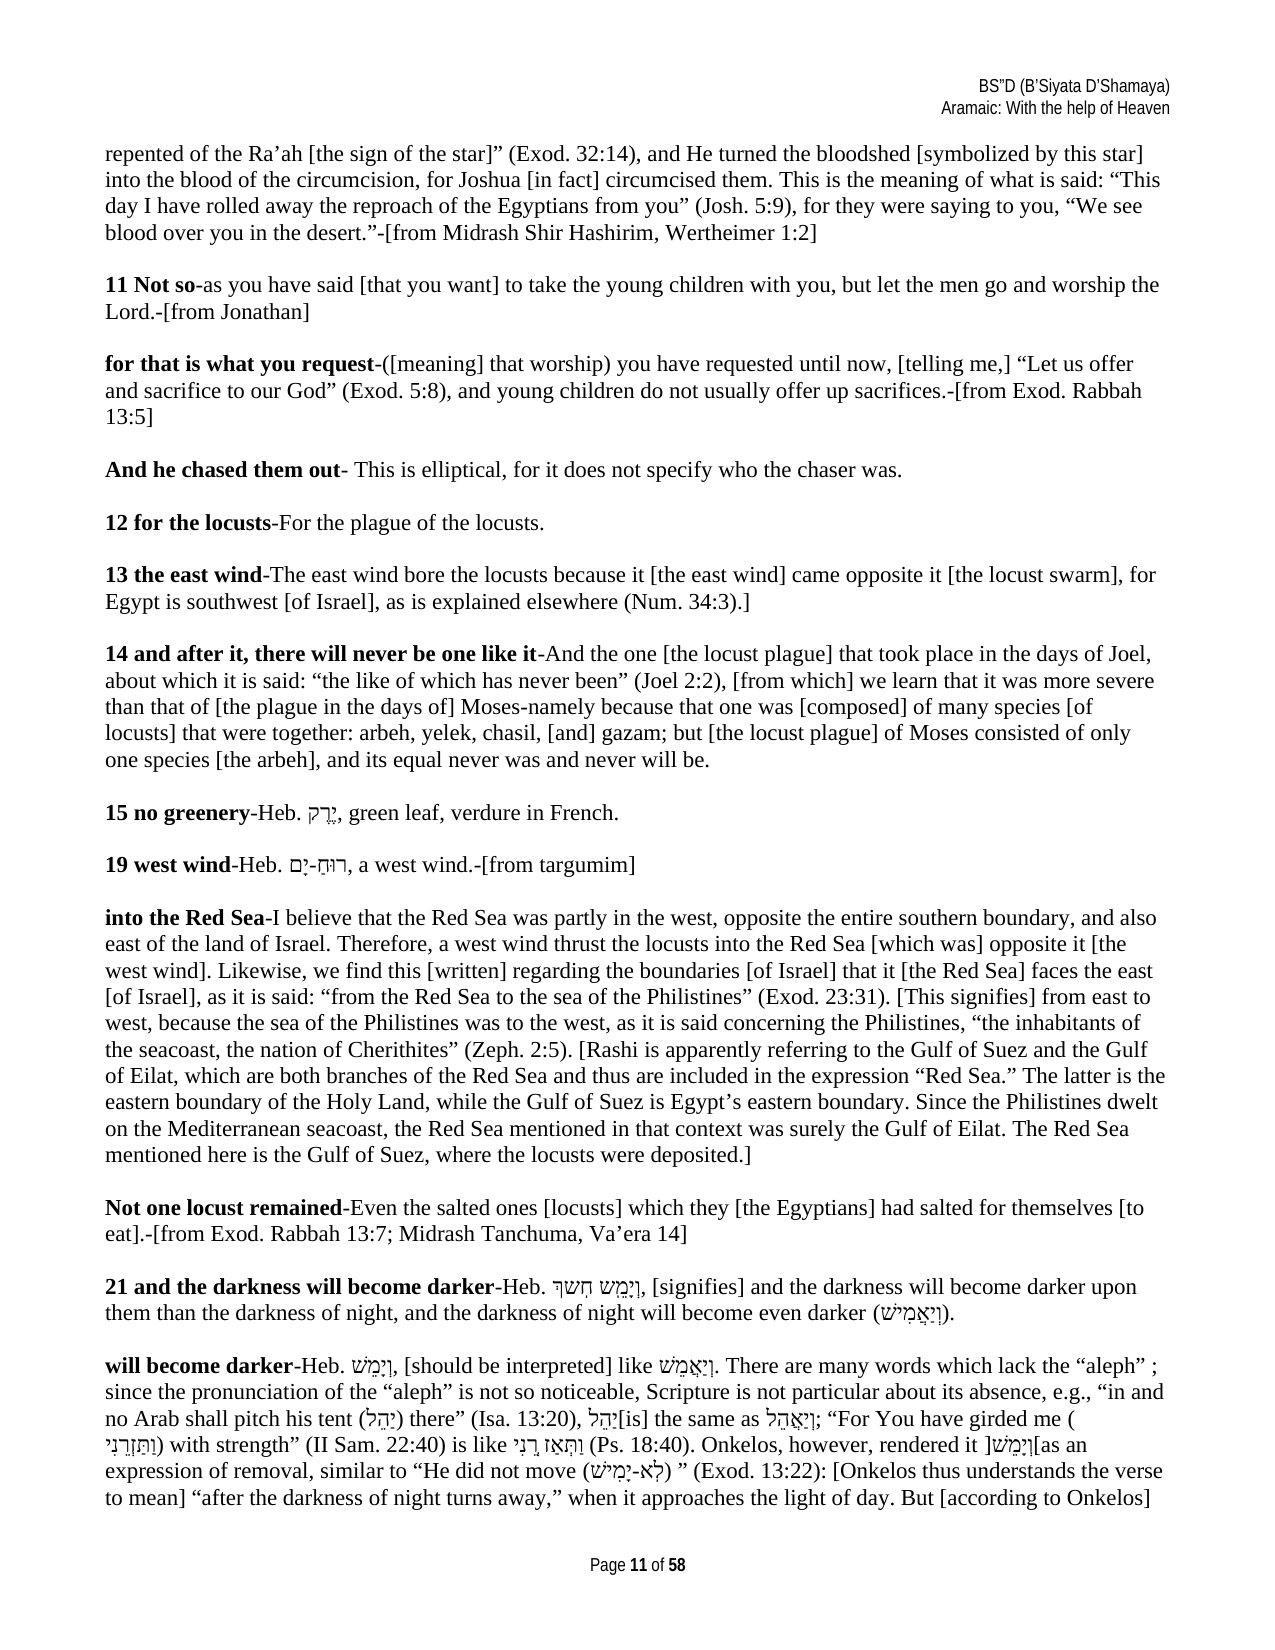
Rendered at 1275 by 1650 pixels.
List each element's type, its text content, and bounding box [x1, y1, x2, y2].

text And he chased them out- This is elliptical, for it does not specify who the chaser was. [105, 456, 1170, 482]
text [105, 1352, 1170, 1510]
text 14 and after it, there will never be one like it-And the one [the locust plague] that took place in the days of Joel, about which it is said: “the like of which has never been” (Joel 2:2), [from which] we learn that it was more severe than that of [the plague in the days of] Moses-namely because that one was [composed] of many species [of locusts] that were together: arbeh, yelek, chasil, [and] gazam; but [the locust plague] of Moses consisted of only one species [the arbeh], and its equal never was and never will be. [105, 640, 1170, 772]
text 21 and the darkness will become darker-Heb. וְיָמֵֽש חֽשךְ, [signifies] and the darkness will become darker upon them than the darkness of night, and the darkness of night will become even darker (וְיַאֲמִישׁ). [105, 1273, 1170, 1326]
text 12 for the locusts-For the plague of the locusts. [105, 509, 1170, 535]
text Not one locust remained-Even the salted ones [locusts] which they [the Egyptians] had salted for themselves [to eat].-[from Exod. Rabbah 13:7; Midrash Tanchuma, Va’era 14] [105, 1194, 1170, 1247]
text into the Red Sea-I believe that the Red Sea was partly in the west, opposite the entire southern boundary, and also east of the land of Israel. Therefore, a west wind thrust the locusts into the Red Sea [which was] opposite it [the west wind]. Likewise, we find this [written] regarding the boundaries [of Israel] that it [the Red Sea] faces the east [of Israel], as it is said: “from the Red Sea to the sea of the Philistines” (Exod. 23:31). [This signifies] from east to west, because the sea of the Philistines was to the west, as it is said concerning the Philistines, “the inhabitants of the seacoast, the nation of Cherithites” (Zeph. 2:5). [Rashi is apparently referring to the Gulf of Suez and the Gulf of Eilat, which are both branches of the Red Sea and thus are included in the expression “Red Sea.” The latter is the eastern boundary of the Holy Land, while the Gulf of Suez is Egypt’s eastern boundary. Since the Philistines dwelt on the Mediterranean seacoast, the Red Sea mentioned in that context was surely the Gulf of Eilat. The Red Sea mentioned here is the Gulf of Suez, where the locusts were deposited.] [105, 904, 1170, 1167]
text 15 no greenery-Heb. יֶרֶק, green leaf, verdure in French. [105, 798, 1170, 825]
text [105, 140, 1170, 245]
text 13 the east wind-The east wind bore the locusts because it [the east wind] came opposite it [the locust swarm], for Egypt is southwest [of Israel], as is explained elsewhere (Num. 34:3).] [105, 561, 1170, 614]
text for that is what you request-([meaning] that worship) you have requested until now, [telling me,] “Let us offer and sacrifice to our God” (Exod. 5:8), and young children do not usually offer up sacrifices.-[from Exod. Rabbah 13:5] [105, 351, 1170, 429]
text 11 Not so-as you have said [that you want] to take the young children with you, but let the men go and worship the Lord.-[from Jonathan] [105, 271, 1170, 324]
text 19 west wind-Heb. רוּחַ-יָם, a west wind.-[from targumim] [105, 851, 1170, 878]
